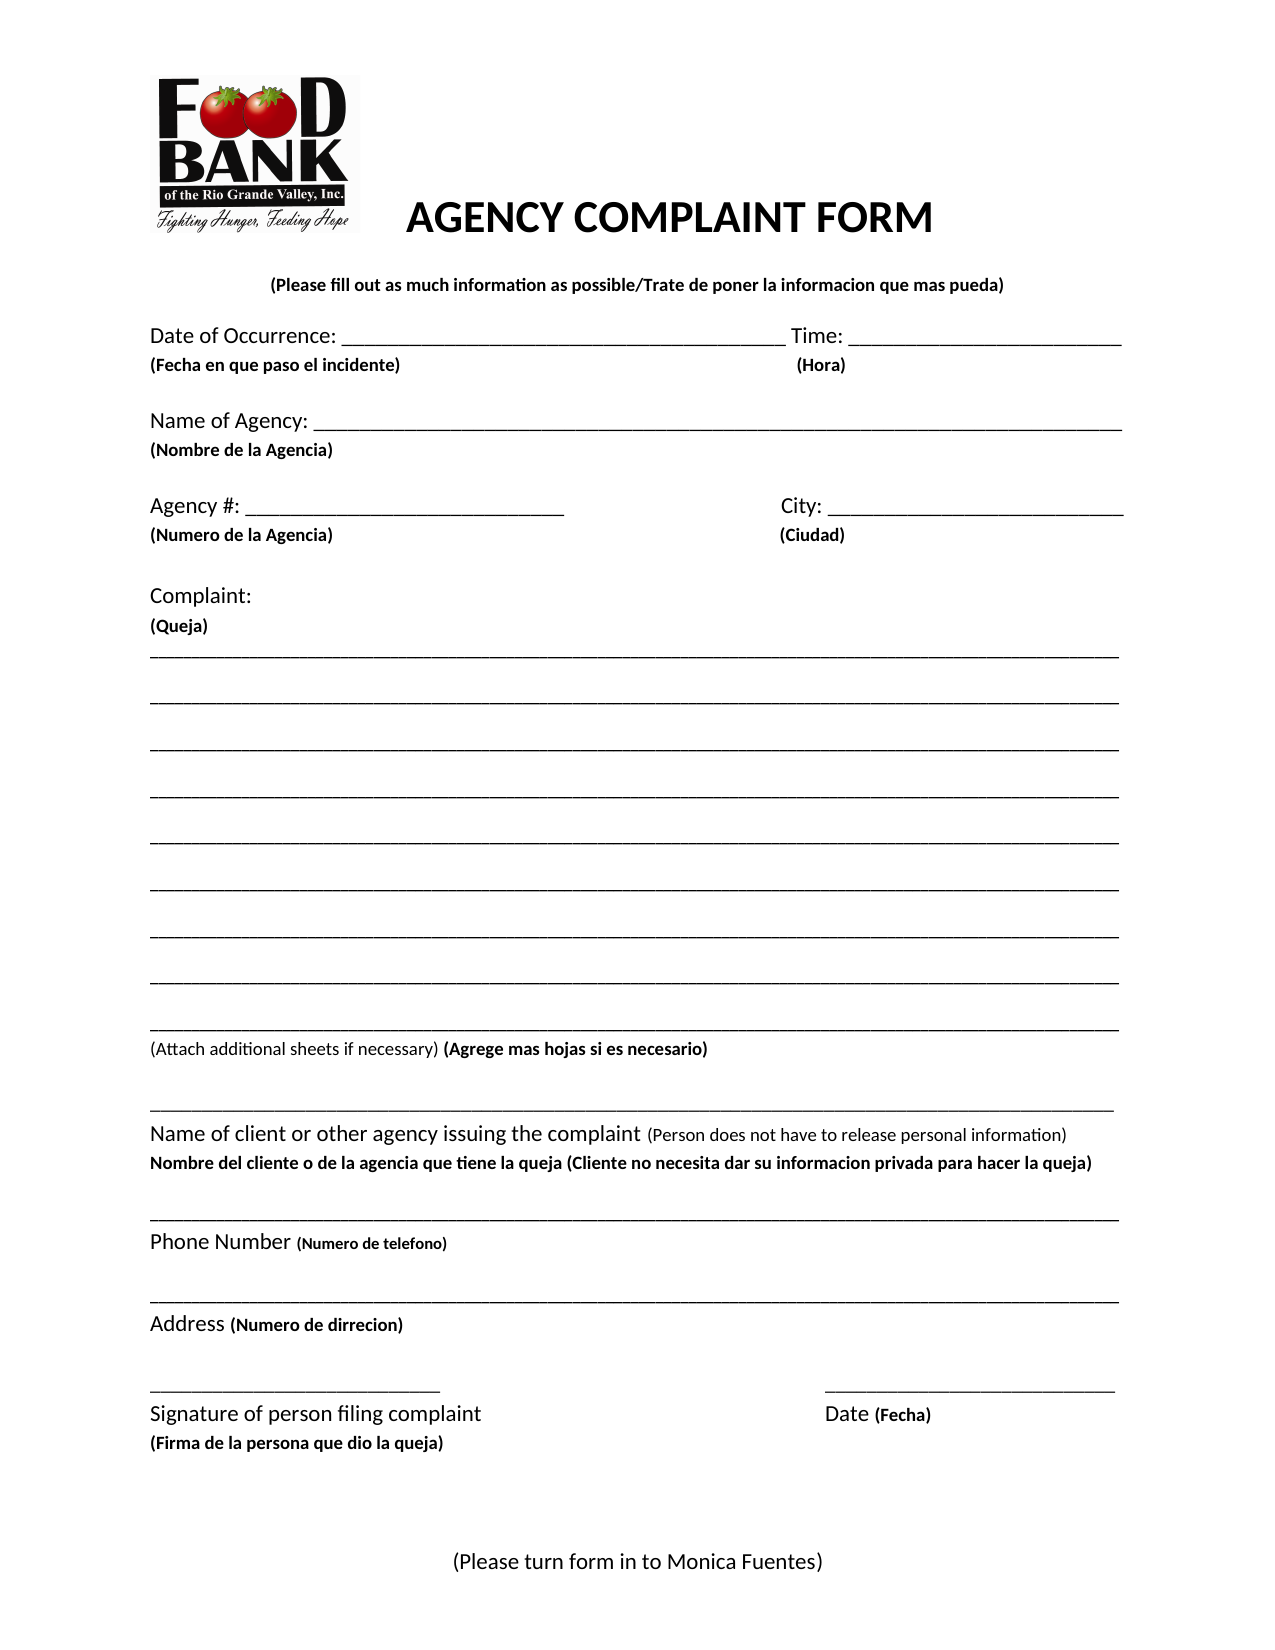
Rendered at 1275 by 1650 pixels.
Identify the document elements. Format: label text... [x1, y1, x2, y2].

text Agency #: ____________________________ City: __________________________ [150, 491, 1125, 519]
text Signature of person filing complaint Date (Fecha) [131, 1399, 1162, 1427]
text _____________________________________________________________________________________________________________________ [150, 967, 1125, 987]
text (Firma de la persona que dio la queja) [131, 1431, 1162, 1454]
text _____________________________________________________________________________________________________________________ [150, 873, 1125, 894]
text _____________________________________________________________________________________________________________________ [150, 827, 1125, 847]
text Address (Numero de dirrecion) [150, 1309, 1125, 1337]
text Name of client or other agency issuing the complaint (Person does not have to release personal information) [150, 1119, 1125, 1147]
text _____________________________________________________________________________________________________________________ [150, 687, 1125, 707]
picture [150, 75, 361, 233]
text _____________________________________________________________________________________________________________________ [150, 920, 1125, 940]
text (Attach additional sheets if necessary) (Agrege mas hojas si es necesario) [150, 1037, 1125, 1060]
text ____________________________ ____________________________ [150, 1370, 1125, 1396]
text _____________________________________________________________________________________________________________________ [150, 1285, 1125, 1306]
text (Fecha en que paso el incidente) (Hora) [150, 353, 1125, 376]
text _____________________________________________________________________________________________________________________ [150, 1203, 1125, 1224]
text Phone Number (Numero de telefono) [150, 1227, 1125, 1255]
text _____________________________________________________________________________________________________________________ [150, 1013, 1125, 1034]
text Name of Agency: _______________________________________________________________________ [150, 406, 1125, 434]
text Complaint: [150, 582, 1125, 609]
text _____________________________________________________________________________________________________________________ [150, 640, 1125, 660]
text Nombre del cliente o de la agencia que tiene la queja (Cliente no necesita dar su informacion privada para hacer la queja) [150, 1151, 1125, 1174]
text (Numero de la Agencia) (Ciudad) [150, 523, 1125, 546]
text (Nombre de la Agencia) [150, 438, 1125, 461]
text _____________________________________________________________________________________________ [150, 1089, 1125, 1115]
text Date of Occurrence: _______________________________________ Time: ________________________ [150, 321, 1125, 349]
text (Queja) [150, 614, 1125, 637]
text _____________________________________________________________________________________________________________________ [150, 780, 1125, 800]
text _____________________________________________________________________________________________________________________ [150, 733, 1125, 754]
